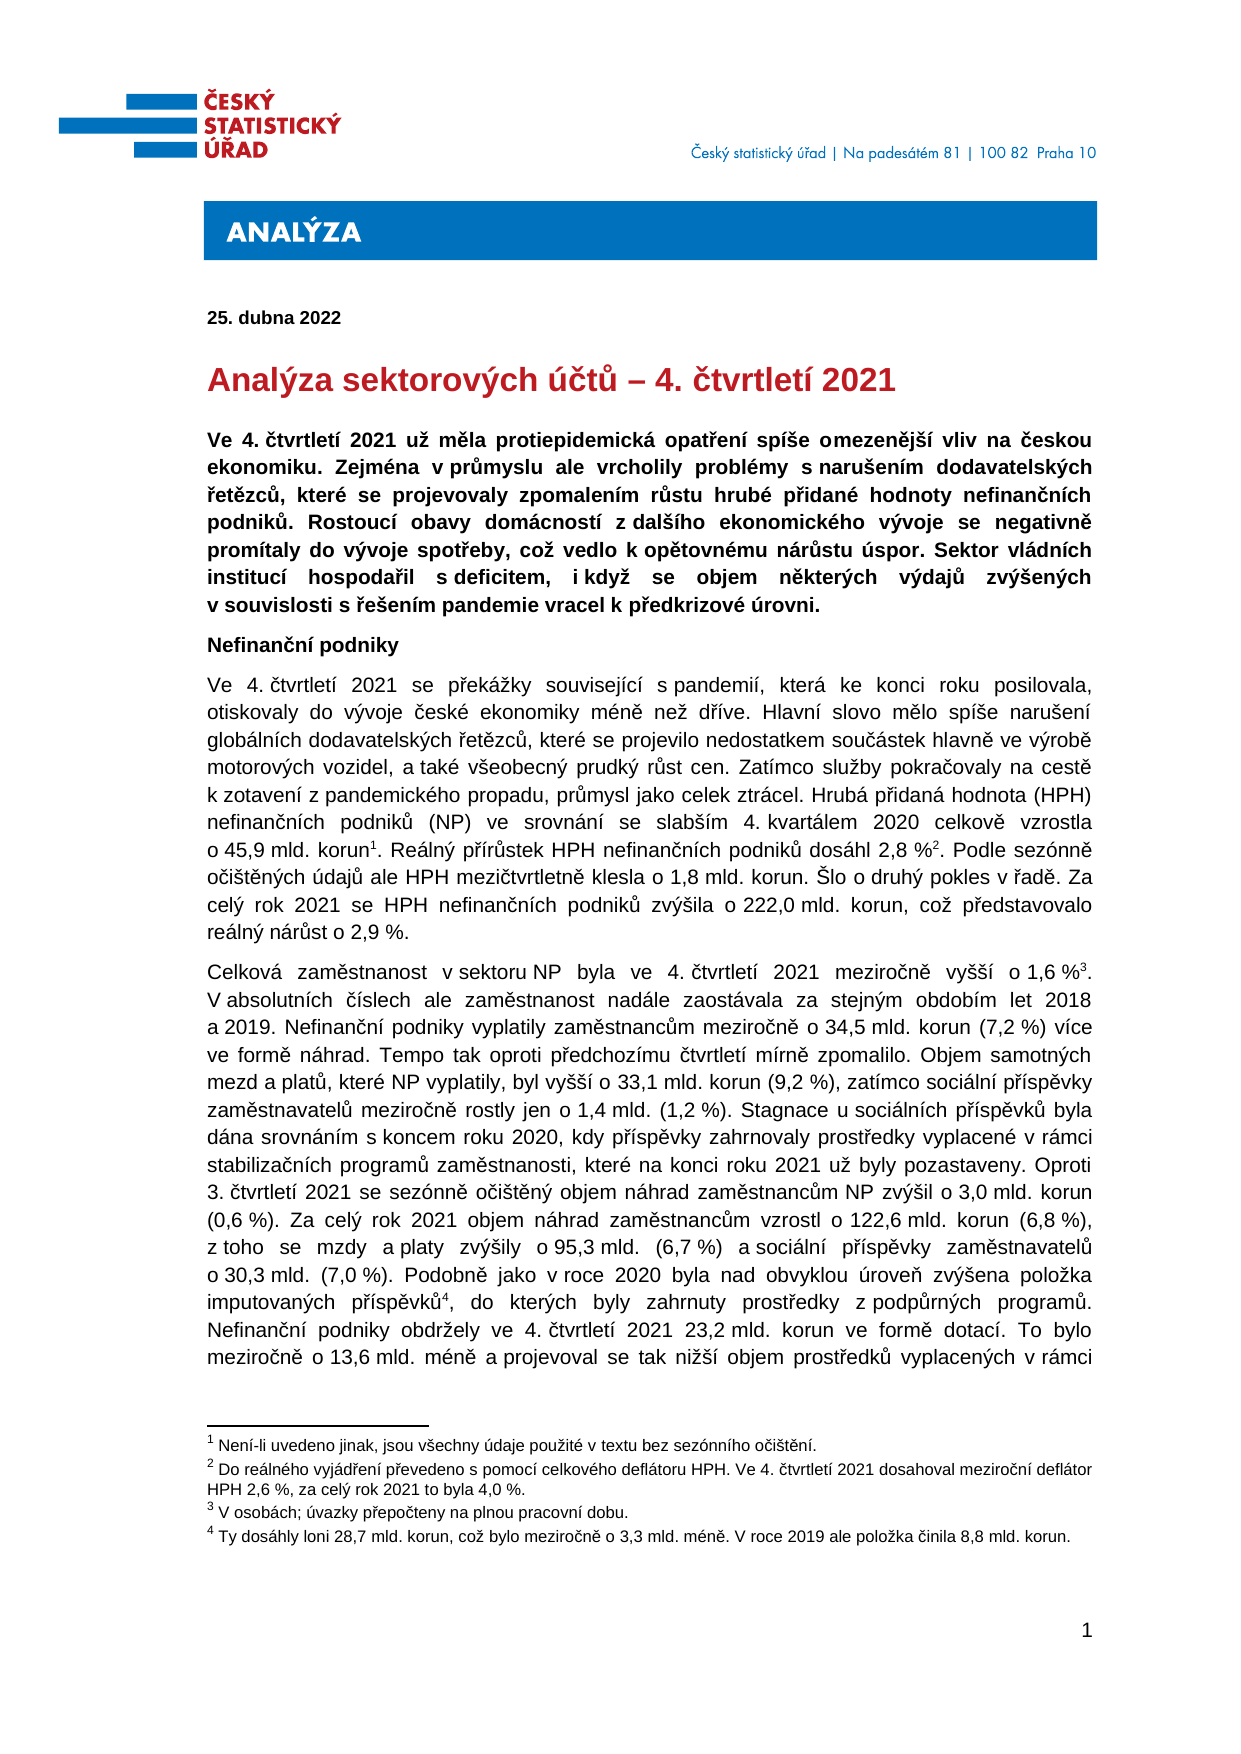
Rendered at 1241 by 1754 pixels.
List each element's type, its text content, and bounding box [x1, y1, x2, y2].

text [207, 960, 1092, 1369]
subtitle Nefinanční podniky [207, 633, 1092, 657]
text Ve 4. čtvrtletí 2021 už měla protiepidemická opatření spíše omezenější vliv na českou ekonomiku. Zejména v průmyslu ale vrcholily problémy s narušením dodavatelských řetězců, které se projevovaly zpomalením růstu hrubé přidané hodnoty nefinančních podniků. Rostoucí obavy domácností z dalšího ekonomického vývoje se negativně promítaly do vývoje spotřeby, což vedlo k opětovnému nárůstu úspor. Sektor vládních institucí hospodařil s deficitem, i když se objem některých výdajů zvýšených v souvislosti s řešením pandemie vracel k předkrizové úrovni. [207, 428, 1092, 617]
title Analýza sektorových účtů – 4. čtvrtletí 2021 [207, 361, 1092, 398]
text 25. dubna 2022 [207, 307, 1092, 329]
text Ve 4. čtvrtletí 2021 se překážky související s pandemií, která ke konci roku posilovala, otiskovaly do vývoje české ekonomiky méně než dříve. Hlavní slovo mělo spíše narušení globálních dodavatelských řetězců, které se projevilo nedostatkem součástek hlavně ve výrobě motorových vozidel, a také všeobecný prudký růst cen. Zatímco služby pokračovaly na cestě k zotavení z pandemického propadu, průmysl jako celek ztrácel. Hrubá přidaná hodnota (HPH) nefinančních podniků (NP) ve srovnání se slabším 4. kvartálem 2020 celkově vzrostla o 45,9 mld. korun. Reálný přírůstek HPH nefinančních podniků dosáhl 2,8 %. Podle sezónně očištěných údajů ale HPH mezičtvrtletně klesla o 1,8 mld. korun. Šlo o druhý pokles v řadě. Za celý rok 2021 se HPH nefinančních podniků zvýšila o 222,0 mld. korun, což představovalo reálný nárůst o 2,9 %. [207, 673, 1092, 944]
